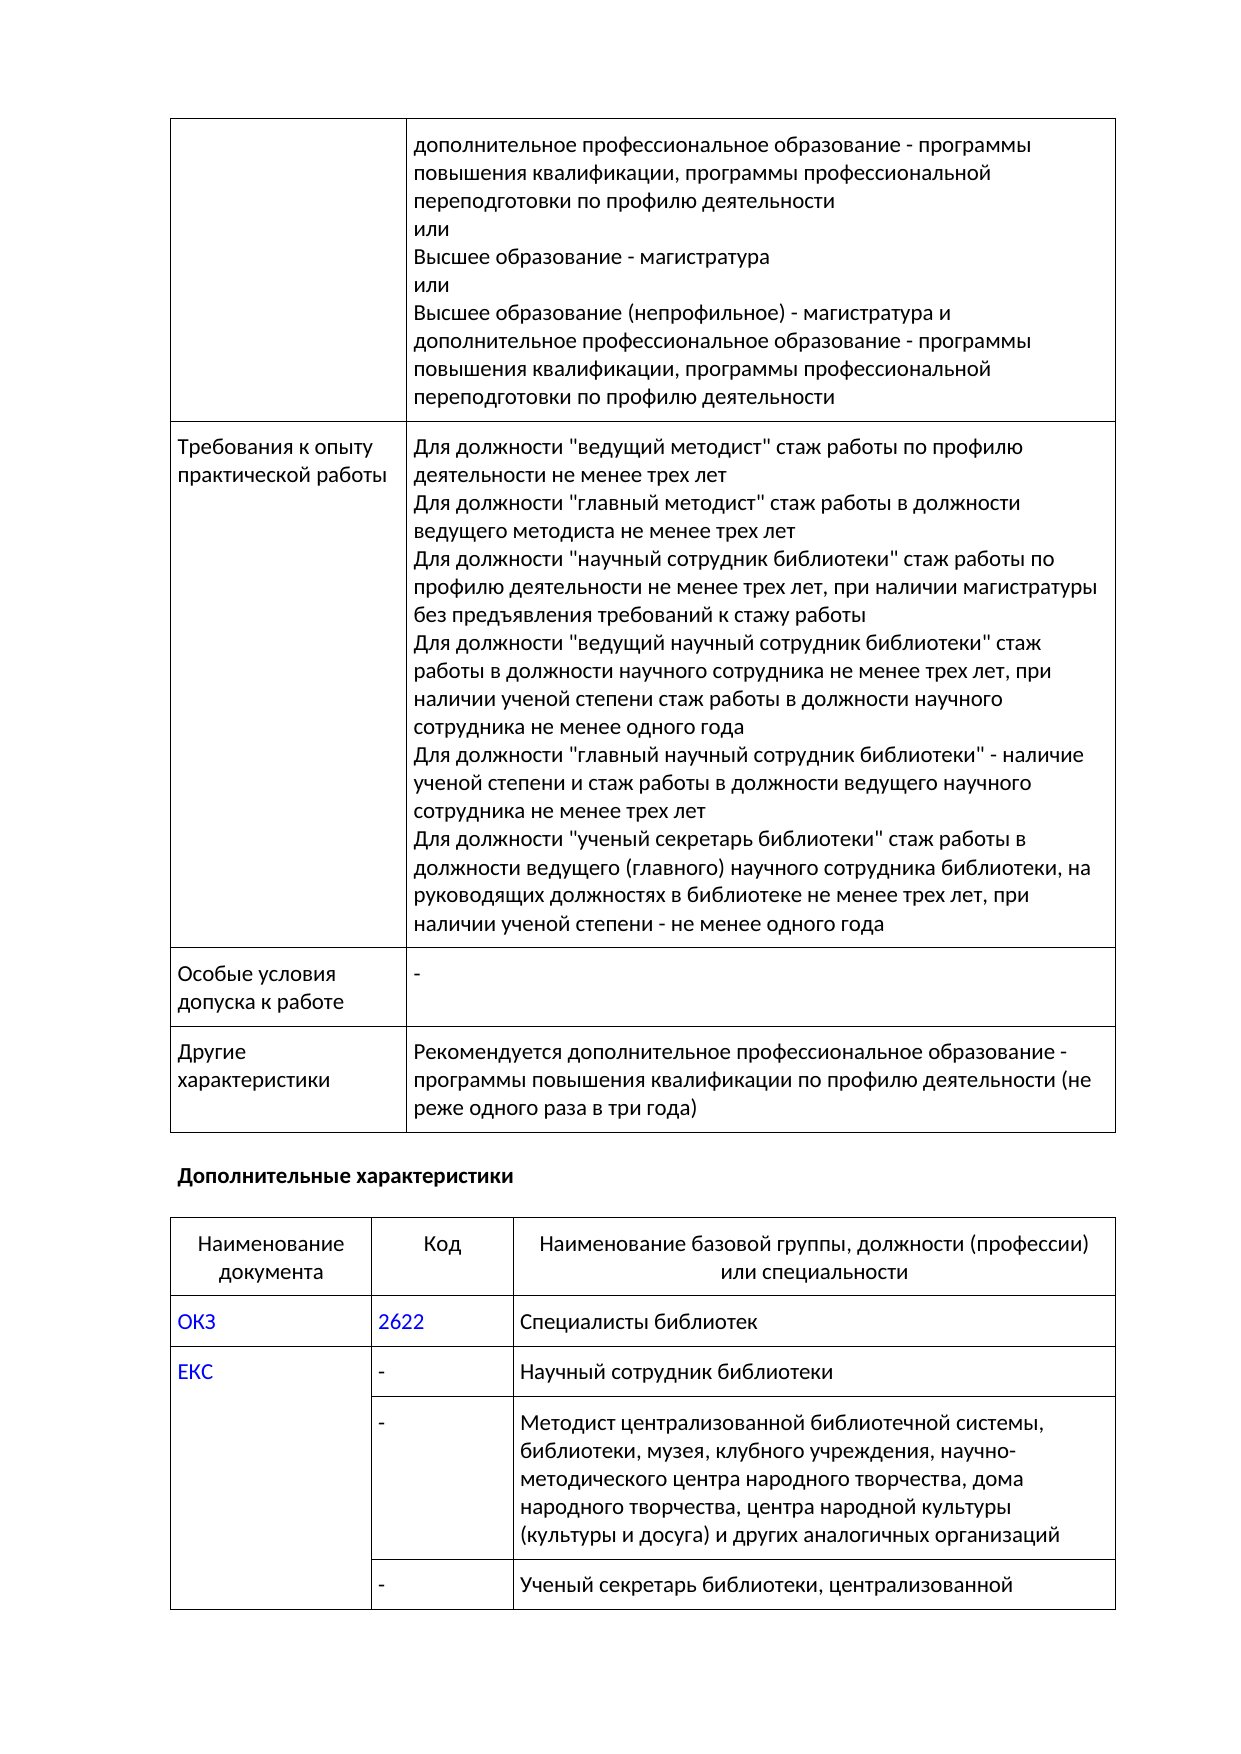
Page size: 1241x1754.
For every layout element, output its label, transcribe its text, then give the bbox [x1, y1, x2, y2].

table_cell ОКЗ [171, 1296, 371, 1346]
table_cell - [407, 948, 1115, 1026]
table_cell 2622 [372, 1296, 513, 1346]
table_cell Рекомендуется дополнительное профессиональное образование - программы повышения квалификации по профилю деятельности (не реже одного раза в три года) [407, 1027, 1115, 1132]
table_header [407, 119, 1115, 421]
table_cell Другие характеристики [171, 1027, 406, 1132]
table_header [171, 119, 406, 421]
table_cell Научный сотрудник библиотеки [514, 1347, 1115, 1396]
table_header Наименование документа [171, 1218, 371, 1295]
table_cell Специалисты библиотек [514, 1296, 1115, 1346]
table_cell Особые условия допуска к работе [171, 948, 406, 1026]
table_cell - [372, 1347, 513, 1396]
title Дополнительные характеристики [177, 1161, 1152, 1189]
table_cell - [372, 1560, 513, 1609]
table_cell Методист централизованной библиотечной системы, библиотеки, музея, клубного учреждения, научно-методического центра народного творчества, дома народного творчества, центра народной культуры (культуры и досуга) и других аналогичных организаций [514, 1397, 1115, 1558]
table_cell ЕКС [171, 1347, 371, 1609]
table_header Наименование базовой группы, должности (профессии) или специальности [514, 1218, 1115, 1295]
table_cell Требования к опыту практической работы [171, 422, 406, 947]
table_header Код [372, 1218, 513, 1295]
table_cell Для должности "ведущий методист" стаж работы по профилю деятельности не менее трех лет Для должности "главный методист" стаж работы в должности ведущего методиста не менее трех лет Для должности "научный сотрудник библиотеки" стаж работы по профилю деятельности не менее трех лет, при наличии магистратуры без предъявления требований к стажу работы Для должности "ведущий научный сотрудник библиотеки" стаж работы в должности научного сотрудника не менее трех лет, при наличии ученой степени стаж работы в должности научного сотрудника не менее одного года Для должности "главный научный сотрудник библиотеки" - наличие ученой степени и стаж работы в должности ведущего научного сотрудника не менее трех лет Для должности "ученый секретарь библиотеки" стаж работы в должности ведущего (главного) научного сотрудника библиотеки, на руководящих должностях в библиотеке не менее трех лет, при наличии ученой степени - не менее одного года [407, 422, 1115, 947]
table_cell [514, 1560, 1115, 1609]
table_cell - [372, 1397, 513, 1558]
